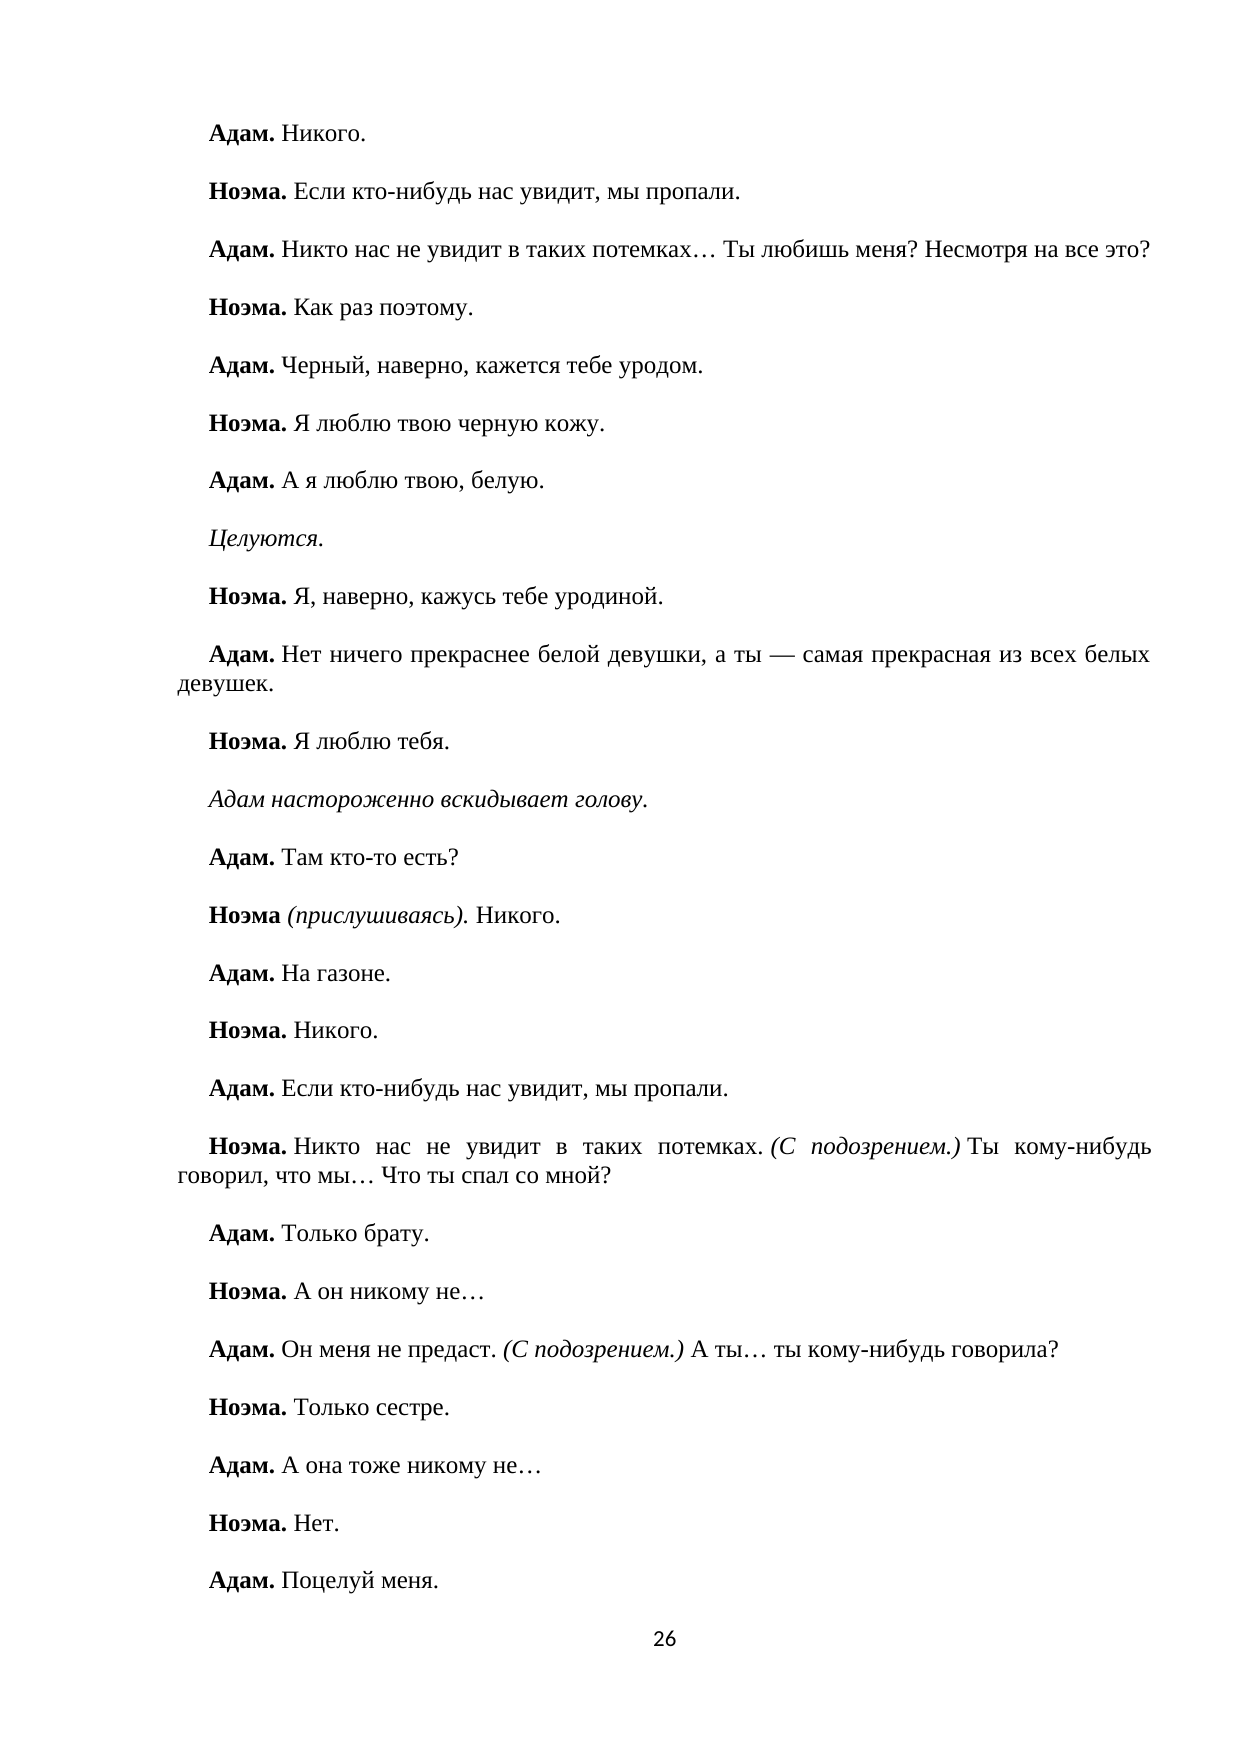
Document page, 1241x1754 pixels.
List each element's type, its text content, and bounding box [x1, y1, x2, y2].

text Ноэма. Я люблю твою черную кожу. [177, 408, 1152, 436]
text Адам. Никто нас не увидит в таких потемках… Ты любишь меня? Несмотря на все это? [177, 234, 1152, 263]
text Ноэма. А он никому не… [177, 1276, 1152, 1305]
text Адам. Никого. [177, 118, 1152, 147]
text Ноэма. Если кто-нибудь нас увидит, мы пропали. [177, 176, 1152, 205]
text Адам. Только брату. [177, 1218, 1152, 1247]
text Адам настороженно вскидывает голову. [177, 784, 1152, 813]
text Адам. На газоне. [177, 958, 1152, 986]
text Адам. Поцелуй меня. [177, 1566, 1152, 1594]
text Ноэма. Никто нас не увидит в таких потемках. (С подозрением.) Ты кому-нибудь говорил, что мы… Что ты спал со мной? [177, 1131, 1152, 1189]
text Адам. Черный, наверно, кажется тебе уродом. [177, 350, 1152, 378]
text Адам. Если кто-нибудь нас увидит, мы пропали. [177, 1073, 1152, 1102]
text Адам. Нет ничего прекраснее белой девушки, а ты — самая прекрасная из всех белых девушек. [177, 639, 1152, 697]
text Ноэма. Я люблю тебя. [177, 726, 1152, 755]
text Адам. Там кто-то есть? [177, 842, 1152, 871]
text Адам. А она тоже никому не… [177, 1450, 1152, 1478]
text Ноэма (прислушиваясь). Никого. [177, 900, 1152, 928]
text Ноэма. Только сестре. [177, 1392, 1152, 1421]
text Ноэма. Никого. [177, 1016, 1152, 1044]
text Целуются. [177, 523, 1152, 552]
text Ноэма. Как раз поэтому. [177, 292, 1152, 321]
text Адам. Он меня не предаст. (С подозрением.) А ты… ты кому-нибудь говорила? [177, 1334, 1152, 1363]
text Ноэма. Я, наверно, кажусь тебе уродиной. [177, 581, 1152, 610]
text Ноэма. Нет. [177, 1508, 1152, 1536]
text Адам. А я люблю твою, белую. [177, 466, 1152, 494]
